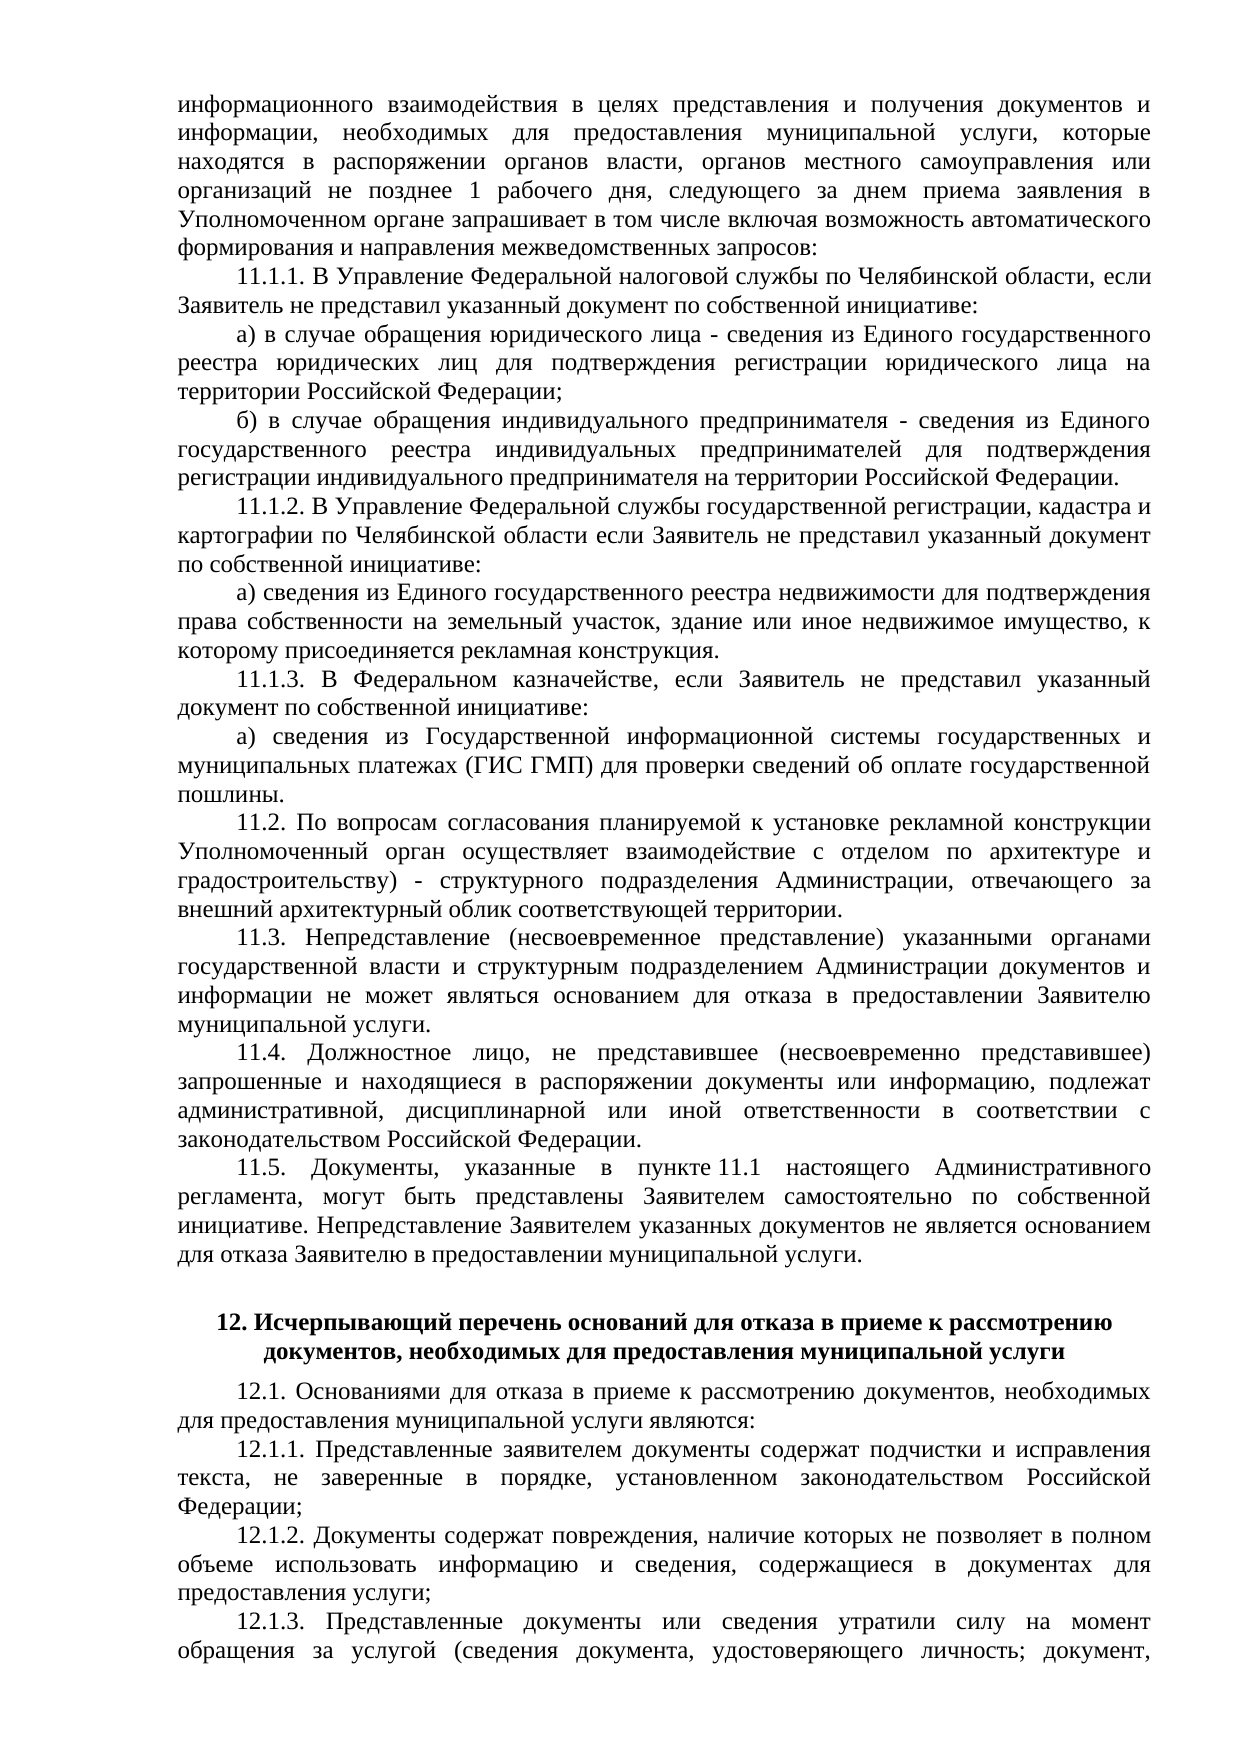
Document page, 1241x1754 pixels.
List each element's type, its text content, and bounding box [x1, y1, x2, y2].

text а) сведения из Государственной информационной системы государственных и муниципальных платежах (ГИС ГМП) для проверки сведений об оплате государственной пошлины. [177, 721, 1152, 807]
text 12. Исчерпывающий перечень оснований для отказа в приеме к рассмотрению документов, необходимых для предоставления муниципальной услуги [177, 1307, 1152, 1365]
text б) в случае обращения индивидуального предпринимателя - сведения из Единого государственного реестра индивидуальных предпринимателей для подтверждения регистрации индивидуального предпринимателя на территории Российской Федерации. [177, 405, 1152, 491]
text 11.3. Непредставление (несвоевременное представление) указанными органами государственной власти и структурным подразделением Администрации документов и информации не может являться основанием для отказа в предоставлении Заявителю муниципальной услуги. [177, 922, 1152, 1037]
text 11.1.3. В Федеральном казначействе, если Заявитель не представил указанный документ по собственной инициативе: [177, 664, 1152, 721]
text а) в случае обращения юридического лица - сведения из Единого государственного реестра юридических лиц для подтверждения регистрации юридического лица на территории Российской Федерации; [177, 319, 1152, 405]
text 11.4. Должностное лицо, не представившее (несвоевременно представившее) запрошенные и находящиеся в распоряжении документы или информацию, подлежат административной, дисциплинарной или иной ответственности в соответствии с законодательством Российской Федерации. [177, 1037, 1152, 1152]
text 11.5. Документы, указанные в пункте 11.1 настоящего Административного регламента, могут быть представлены Заявителем самостоятельно по собственной инициативе. Непредставление Заявителем указанных документов не является основанием для отказа Заявителю в предоставлении муниципальной услуги. [177, 1152, 1152, 1267]
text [177, 1606, 1152, 1664]
text 11.1.1. В Управление Федеральной налоговой службы по Челябинской области, если Заявитель не представил указанный документ по собственной инициативе: [177, 261, 1152, 319]
text 12.1.1. Представленные заявителем документы содержат подчистки и исправления текста, не заверенные в порядке, установленном законодательством Российской Федерации; [177, 1434, 1152, 1520]
text а) сведения из Единого государственного реестра недвижимости для подтверждения права собственности на земельный участок, здание или иное недвижимое имущество, к которому присоединяется рекламная конструкция. [177, 577, 1152, 664]
text 11.2. По вопросам согласования планируемой к установке рекламной конструкции Уполномоченный орган осуществляет взаимодействие с отделом по архитектуре и градостроительству) - структурного подразделения Администрации, отвечающего за внешний архитектурный облик соответствующей территории. [177, 807, 1152, 922]
text 12.1. Основаниями для отказа в приеме к рассмотрению документов, необходимых для предоставления муниципальной услуги являются: [177, 1376, 1152, 1434]
text 12.1.2. Документы содержат повреждения, наличие которых не позволяет в полном объеме использовать информацию и сведения, содержащиеся в документах для предоставления услуги; [177, 1520, 1152, 1606]
text 11.1.2. В Управление Федеральной службы государственной регистрации, кадастра и картографии по Челябинской области если Заявитель не представил указанный документ по собственной инициативе: [177, 491, 1152, 577]
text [177, 89, 1152, 261]
